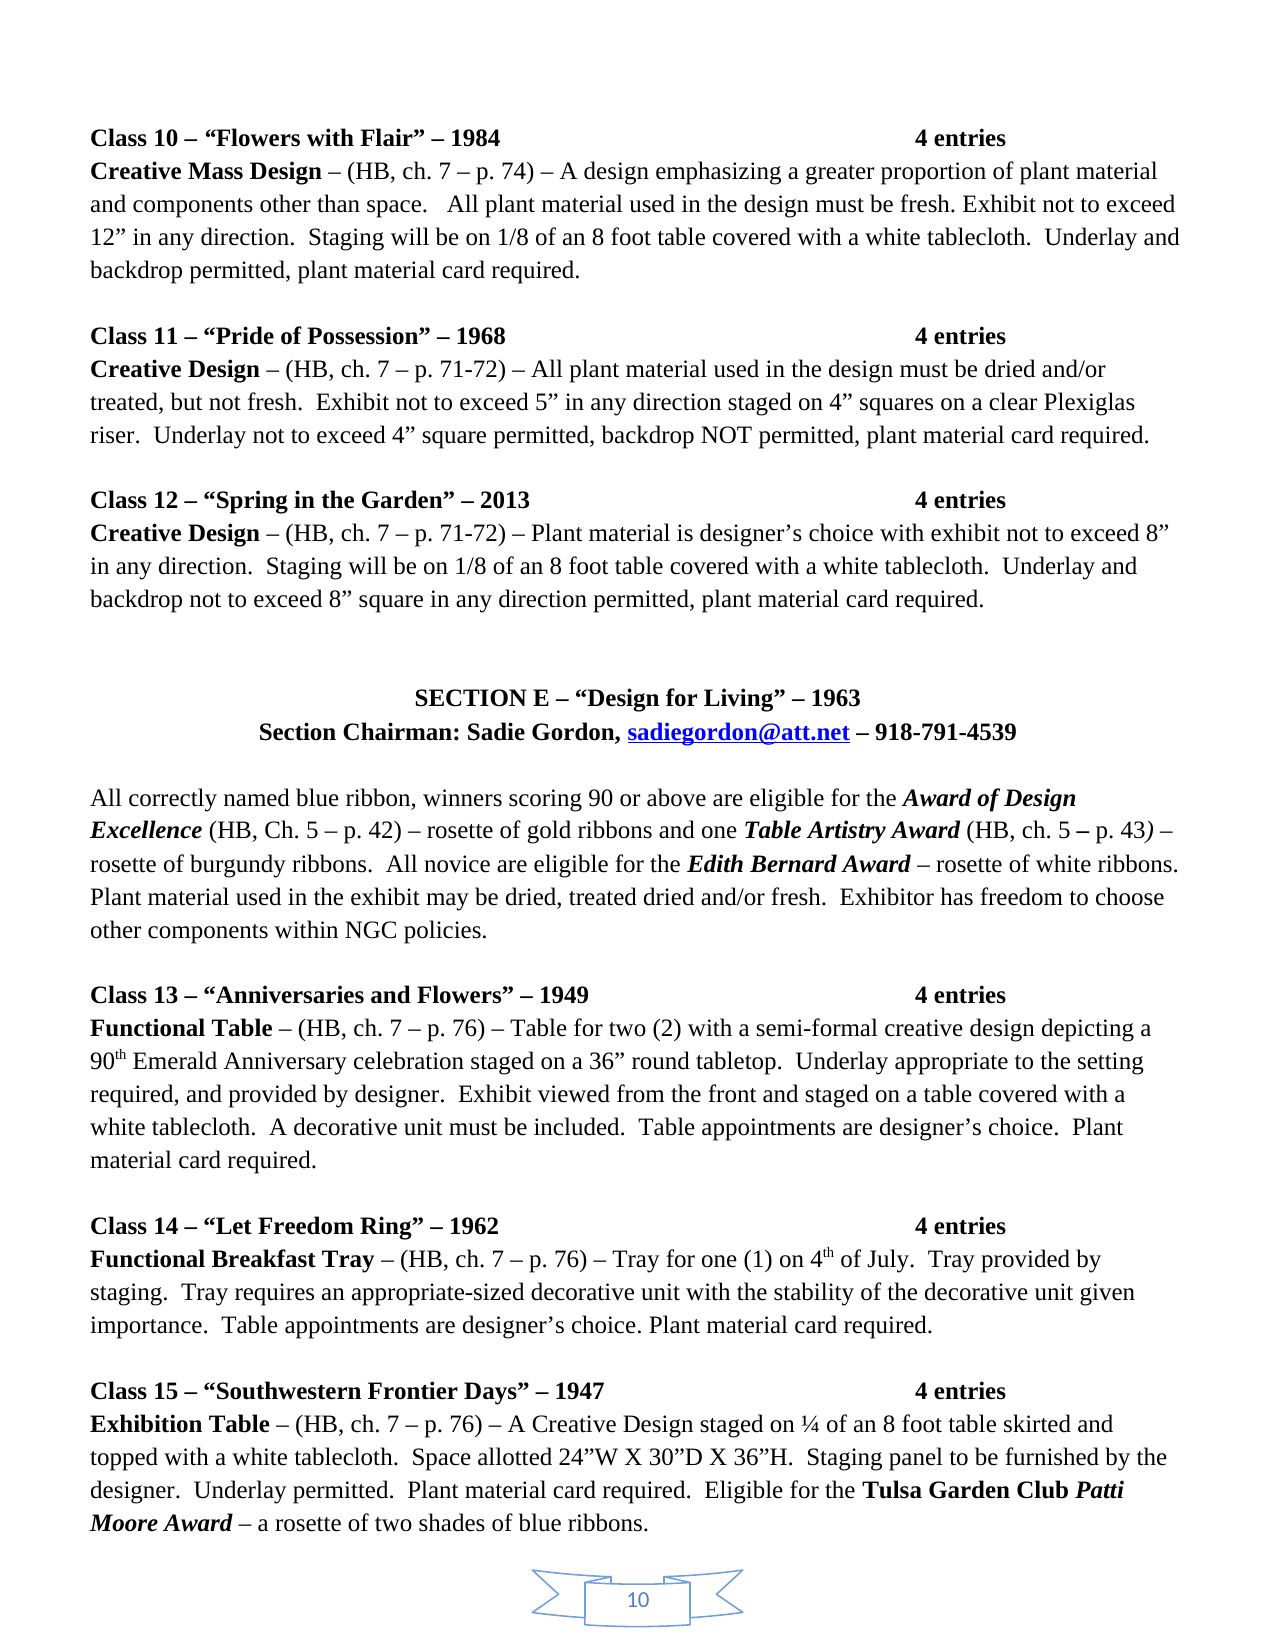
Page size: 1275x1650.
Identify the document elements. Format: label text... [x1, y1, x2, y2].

text Class 10 – “Flowers with Flair” – 1984 4 entries [90, 123, 1185, 152]
text Creative Design – (HB, ch. 7 – p. 71-72) – All plant material used in the design must be dried and/or treated, but not fresh. Exhibit not to exceed 5” in any direction staged on 4” squares on a clear Plexiglas riser. Underlay not to exceed 4” square permitted, backdrop NOT permitted, plant material card required. [90, 354, 1185, 449]
text Class 12 – “Spring in the Garden” – 2013 4 entries [90, 485, 1185, 514]
text Creative Mass Design – (HB, ch. 7 – p. 74) – A design emphasizing a greater proportion of plant material and components other than space. All plant material used in the design must be fresh. Exhibit not to exceed 12” in any direction. Staging will be on 1/8 of an 8 foot table covered with a white tablecloth. Underlay and backdrop permitted, plant material card required. [90, 156, 1185, 284]
text Exhibition Table – (HB, ch. 7 – p. 76) – A Creative Design staged on ¼ of an 8 foot table skirted and topped with a white tablecloth. Space allotted 24”W X 30”D X 36”H. Staging panel to be furnished by the designer. Underlay permitted. Plant material card required. Eligible for the Tulsa Garden Club Patti Moore Award – a rosette of two shades of blue ribbons. [90, 1409, 1185, 1537]
text Class 11 – “Pride of Possession” – 1968 4 entries [90, 321, 1185, 350]
text Functional Breakfast Tray – (HB, ch. 7 – p. 76) – Tray for one (1) on 4th of July. Tray provided by staging. Tray requires an appropriate-sized decorative unit with the stability of the decorative unit given importance. Table appointments are designer’s choice. Plant material card required. [90, 1244, 1185, 1339]
text Class 15 – “Southwestern Frontier Days” – 1947 4 entries [90, 1376, 1185, 1405]
text Class 13 – “Anniversaries and Flowers” – 1949 4 entries [90, 980, 1185, 1009]
text SECTION E – “Design for Living” – 1963 [90, 683, 1185, 712]
text Functional Table – (HB, ch. 7 – p. 76) – Table for two (2) with a semi-formal creative design depicting a 90th Emerald Anniversary celebration staged on a 36” round tabletop. Underlay appropriate to the setting required, and provided by designer. Exhibit viewed from the front and staged on a table covered with a white tablecloth. A decorative unit must be included. Table appointments are designer’s choice. Plant material card required. [90, 1013, 1185, 1174]
text All correctly named blue ribbon, winners scoring 90 or above are eligible for the Award of Design Excellence (HB, Ch. 5 – p. 42) – rosette of gold ribbons and one Table Artistry Award (HB, ch. 5 – p. 43) – rosette of burgundy ribbons. All novice are eligible for the Edith Bernard Award – rosette of white ribbons. Plant material used in the exhibit may be dried, treated dried and/or fresh. Exhibitor has freedom to choose other components within NGC policies. [90, 783, 1185, 943]
text Section Chairman: Sadie Gordon, sadiegordon@att.net – 918-791-4539 [90, 717, 1185, 745]
text Class 14 – “Let Freedom Ring” – 1962 4 entries [90, 1211, 1185, 1240]
text Creative Design – (HB, ch. 7 – p. 71-72) – Plant material is designer’s choice with exhibit not to exceed 8” in any direction. Staging will be on 1/8 of an 8 foot table covered with a white tablecloth. Underlay and backdrop not to exceed 8” square in any direction permitted, plant material card required. [90, 518, 1185, 613]
